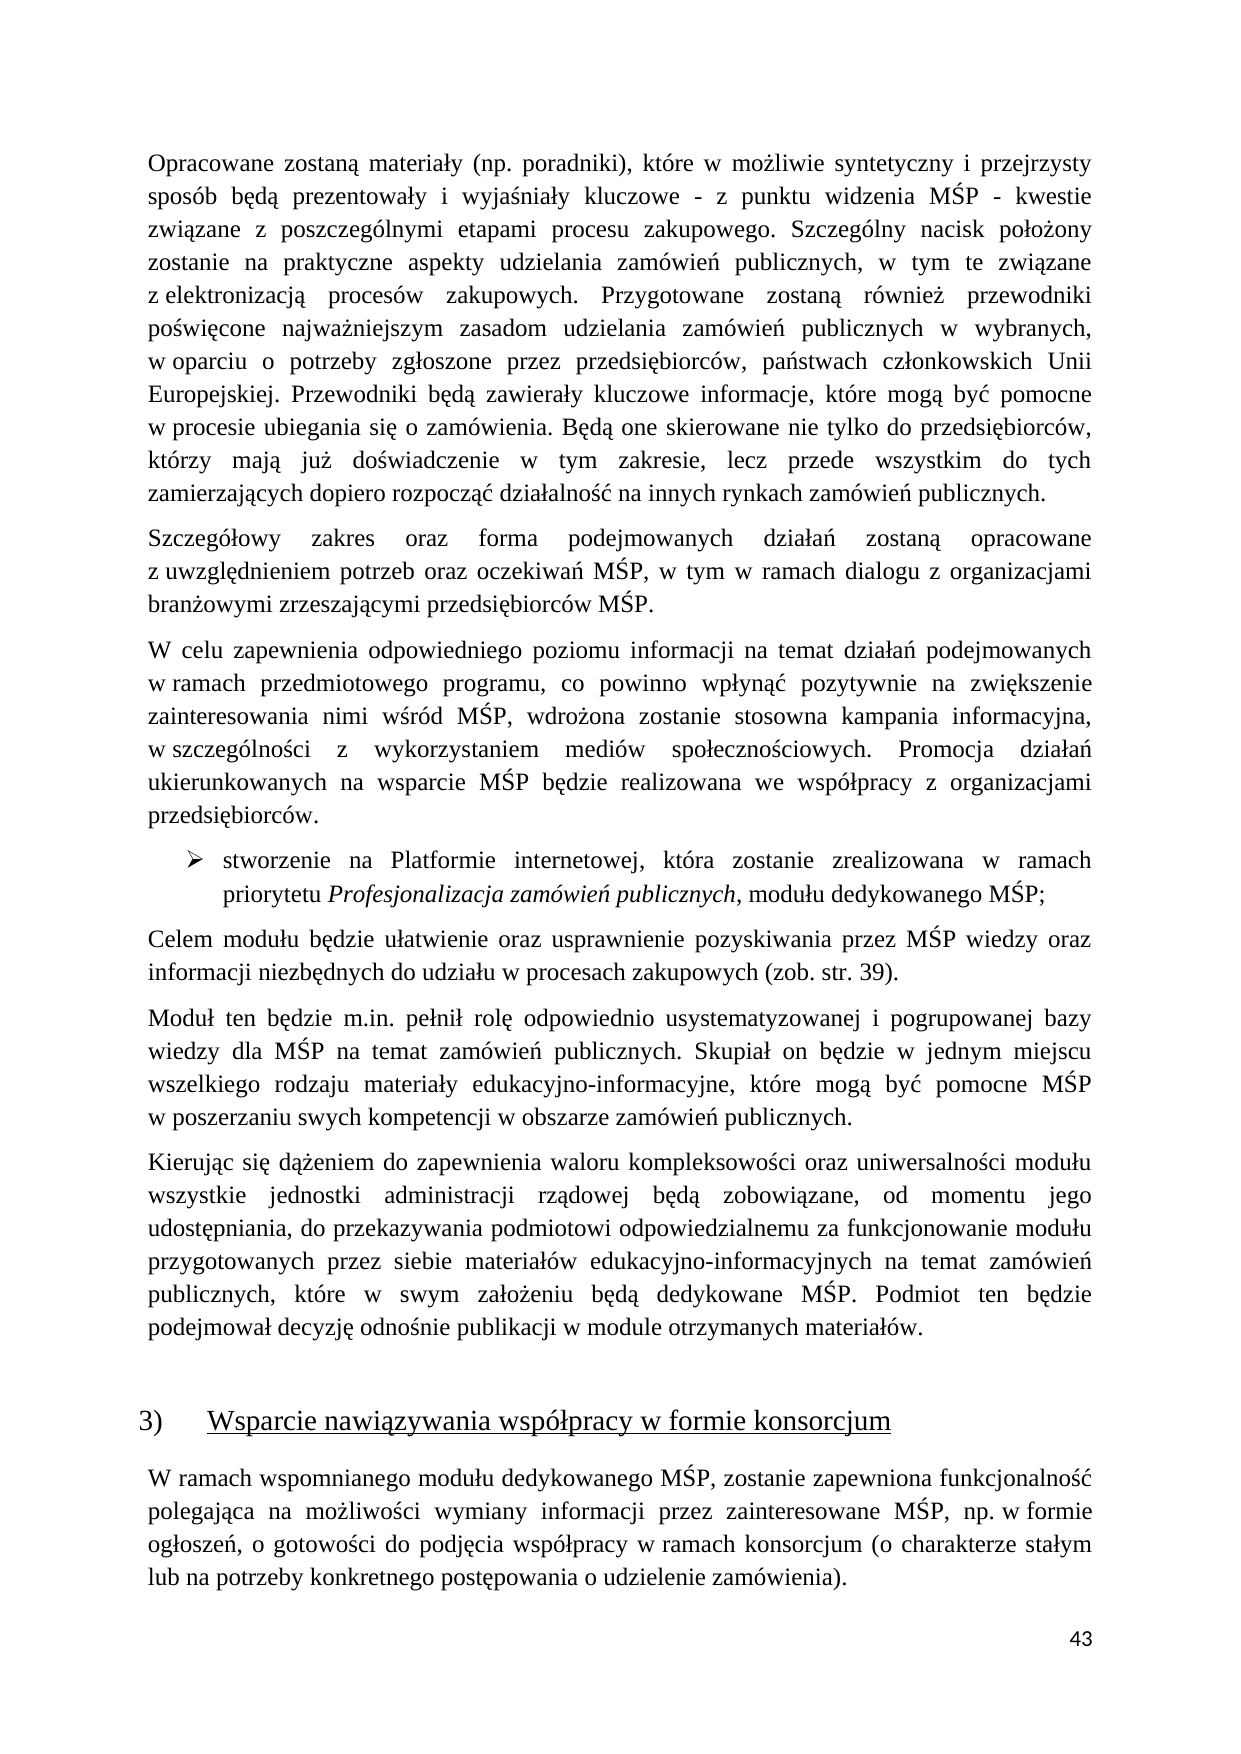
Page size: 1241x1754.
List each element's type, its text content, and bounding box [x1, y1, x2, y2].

text Opracowane zostaną materiały (np. poradniki), które w możliwie syntetyczny i przejrzysty sposób będą prezentowały i wyjaśniały kluczowe - z punktu widzenia MŚP - kwestie związane z poszczególnymi etapami procesu zakupowego. Szczególny nacisk położony zostanie na praktyczne aspekty udzielania zamówień publicznych, w tym te związane z elektronizacją procesów zakupowych. Przygotowane zostaną również przewodniki poświęcone najważniejszym zasadom udzielania zamówień publicznych w wybranych, w oparciu o potrzeby zgłoszone przez przedsiębiorców, państwach członkowskich Unii Europejskiej. Przewodniki będą zawierały kluczowe informacje, które mogą być pomocne w procesie ubiegania się o zamówienia. Będą one skierowane nie tylko do przedsiębiorców, którzy mają już doświadczenie w tym zakresie, lecz przede wszystkim do tych zamierzających dopiero rozpocząć działalność na innych rynkach zamówień publicznych. [148, 148, 1092, 507]
text W celu zapewnienia odpowiedniego poziomu informacji na temat działań podejmowanych w ramach przedmiotowego programu, co powinno wpłynąć pozytywnie na zwiększenie zainteresowania nimi wśród MŚP, wdrożona zostanie stosowna kampania informacyjna, w szczególności z wykorzystaniem mediów społecznościowych. Promocja działań ukierunkowanych na wsparcie MŚP będzie realizowana we współpracy z organizacjami przedsiębiorców. [148, 635, 1092, 829]
text Celem modułu będzie ułatwienie oraz usprawnienie pozyskiwania przez MŚP wiedzy oraz informacji niezbędnych do udziału w procesach zakupowych (zob. str. 39). [148, 924, 1092, 986]
text Wsparcie nawiązywania współpracy w formie konsorcjum [162, 1403, 1092, 1437]
text Moduł ten będzie m.in. pełnił rolę odpowiednio usystematyzowanej i pogrupowanej bazy wiedzy dla MŚP na temat zamówień publicznych. Skupiał on będzie w jednym miejscu wszelkiego rodzaju materiały edukacyjno-informacyjne, które mogą być pomocne MŚP w poszerzaniu swych kompetencji w obszarze zamówień publicznych. [148, 1003, 1092, 1131]
text Szczegółowy zakres oraz forma podejmowanych działań zostaną opracowane z uwzględnieniem potrzeb oraz oczekiwań MŚP, w tym w ramach dialogu z organizacjami branżowymi zrzeszającymi przedsiębiorców MŚP. [148, 523, 1092, 618]
text W ramach wspomnianego modułu dedykowanego MŚP, zostanie zapewniona funkcjonalność polegająca na możliwości wymiany informacji przez zainteresowane MŚP, np. w formie ogłoszeń, o gotowości do podjęcia współpracy w ramach konsorcjum (o charakterze stałym lub na potrzeby konkretnego postępowania o udzielenie zamówienia). [148, 1463, 1092, 1591]
text Kierując się dążeniem do zapewnienia waloru kompleksowości oraz uniwersalności modułu wszystkie jednostki administracji rządowej będą zobowiązane, od momentu jego udostępniania, do przekazywania podmiotowi odpowiedzialnemu za funkcjonowanie modułu przygotowanych przez siebie materiałów edukacyjno-informacyjnych na temat zamówień publicznych, które w swym założeniu będą dedykowane MŚP. Podmiot ten będzie podejmował decyzję odnośnie publikacji w module otrzymanych materiałów. [148, 1147, 1092, 1341]
list stworzenie na Platformie internetowej, która zostanie zrealizowana w ramach priorytetu Profesjonalizacja zamówień publicznych, modułu dedykowanego MŚP; [185, 846, 1092, 907]
